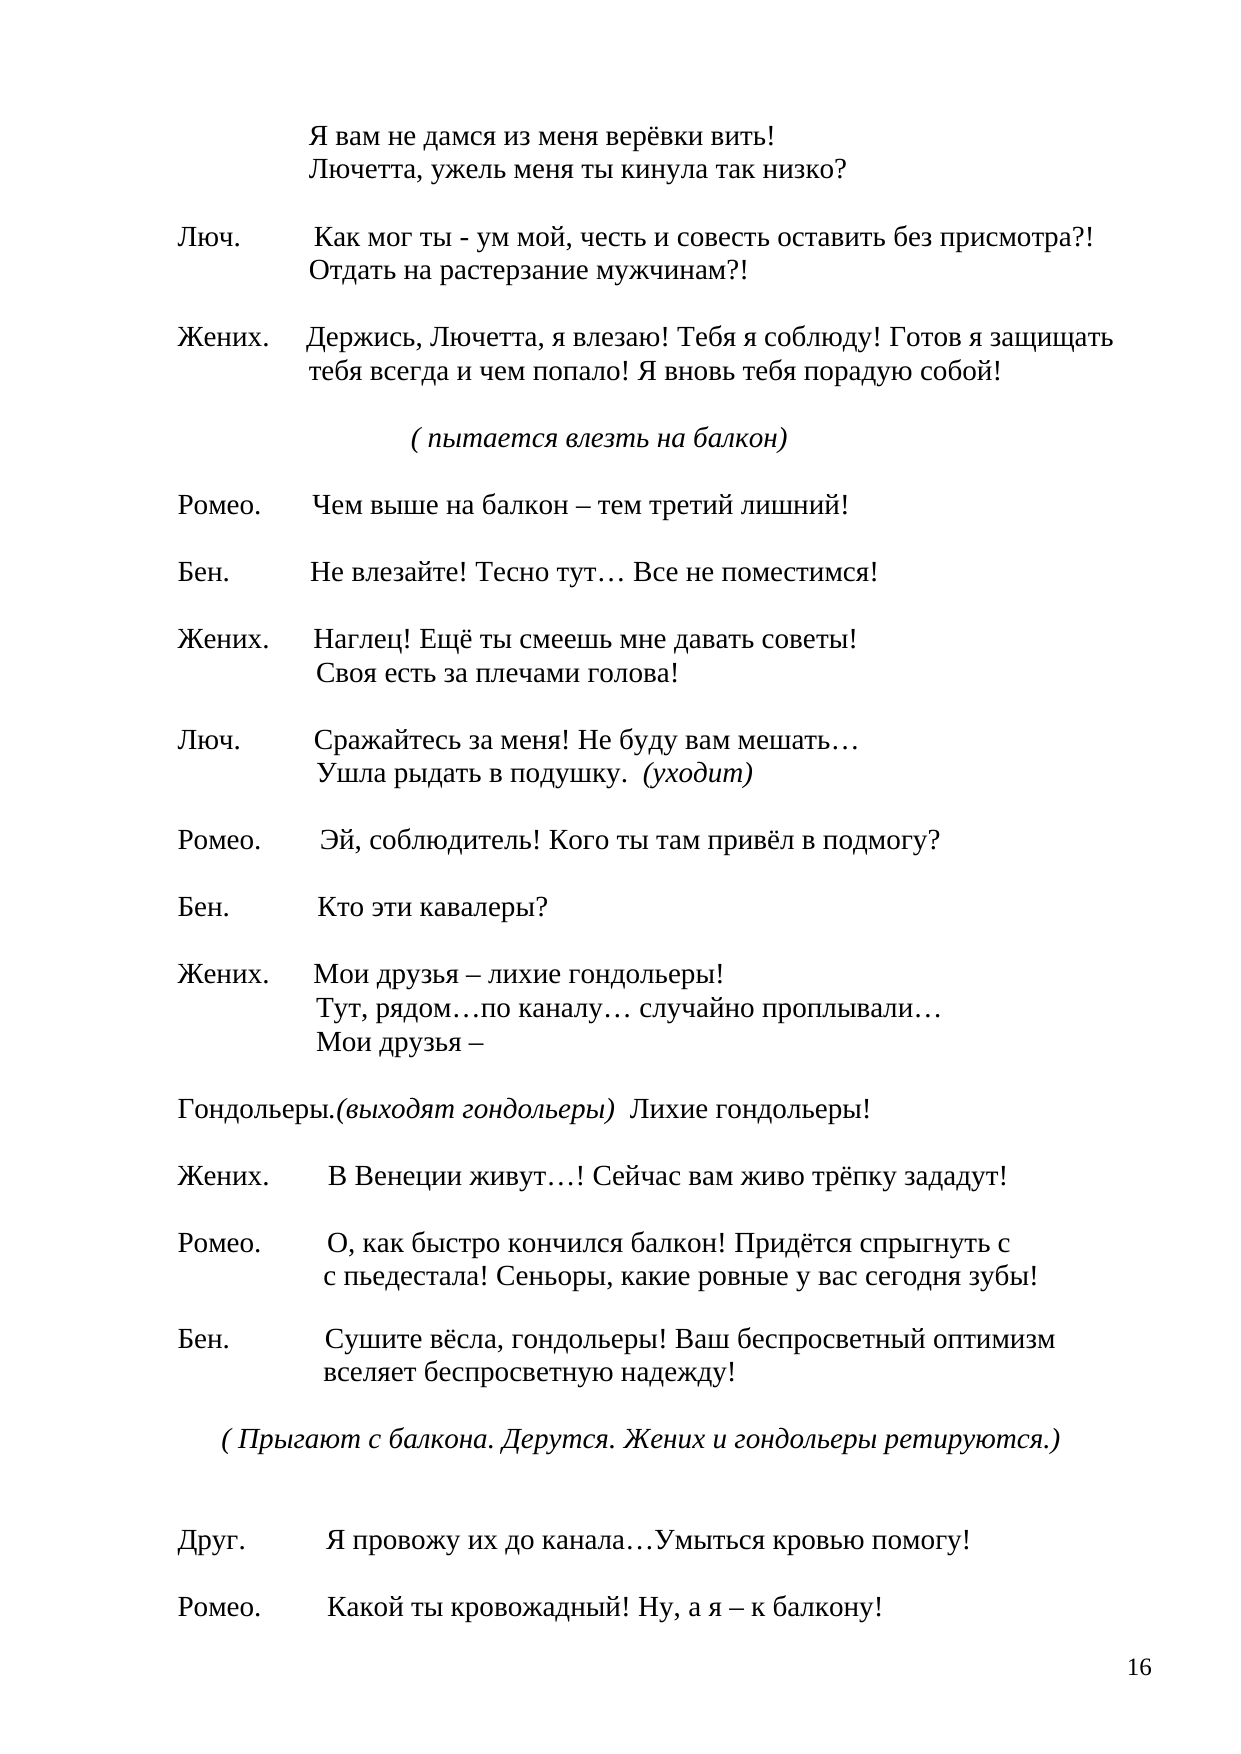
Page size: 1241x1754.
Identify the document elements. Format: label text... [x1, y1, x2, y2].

text Мои друзья – [177, 1024, 1152, 1057]
text Друг. Я провожу их до канала…Умыться кровью помогу! [177, 1522, 1152, 1556]
text тебя всегда и чем попало! Я вновь тебя порадую собой! [177, 353, 1152, 386]
text Тут, рядом…по каналу… случайно проплывали… [177, 990, 1152, 1024]
text Лючетта, ужель меня ты кинула так низко? [177, 152, 1152, 185]
text Бен. Кто эти кавалеры? [177, 889, 1152, 923]
text Жених. Мои друзья – лихие гондольеры! [177, 957, 1152, 990]
text вселяет беспросветную надежду! [177, 1354, 1152, 1388]
text Ромео. Чем выше на балкон – тем третий лишний! [177, 487, 1152, 521]
text ( Прыгают с балкона. Дерутся. Жених и гондольеры ретируются.) [177, 1421, 1152, 1455]
text Ромео. Какой ты кровожадный! Ну, а я – к балкону! [177, 1589, 1152, 1623]
text Бен. Сушите вёсла, гондольеры! Ваш беспросветный оптимизм [177, 1321, 1152, 1354]
text Своя есть за плечами голова! [177, 655, 1152, 688]
text Я вам не дамся из меня верёвки вить! [177, 118, 1152, 152]
text Гондольеры.(выходят гондольеры) Лихие гондольеры! [177, 1091, 1152, 1124]
text с пьедестала! Сеньоры, какие ровные у вас сегодня зубы! [177, 1258, 1152, 1292]
text Жених. В Венеции живут…! Сейчас вам живо трёпку зададут! [177, 1158, 1152, 1191]
text Жених. Держись, Лючетта, я влезаю! Тебя я соблюду! Готов я защищать [177, 319, 1152, 353]
text Люч. Как мог ты - ум мой, честь и совесть оставить без присмотра?! [177, 219, 1152, 252]
text Отдать на растерзание мужчинам?! [177, 252, 1152, 286]
text Ромео. О, как быстро кончился балкон! Придётся спрыгнуть с [177, 1225, 1152, 1258]
text Ушла рыдать в подушку. (уходит) [177, 755, 1152, 789]
text Бен. Не влезайте! Тесно тут… Все не поместимся! [177, 554, 1152, 588]
text Жених. Наглец! Ещё ты смеешь мне давать советы! [177, 621, 1152, 655]
text Ромео. Эй, соблюдитель! Кого ты там привёл в подмогу? [177, 822, 1152, 856]
text Люч. Сражайтесь за меня! Не буду вам мешать… [177, 722, 1152, 755]
text ( пытается влезть на балкон) [177, 420, 1152, 453]
